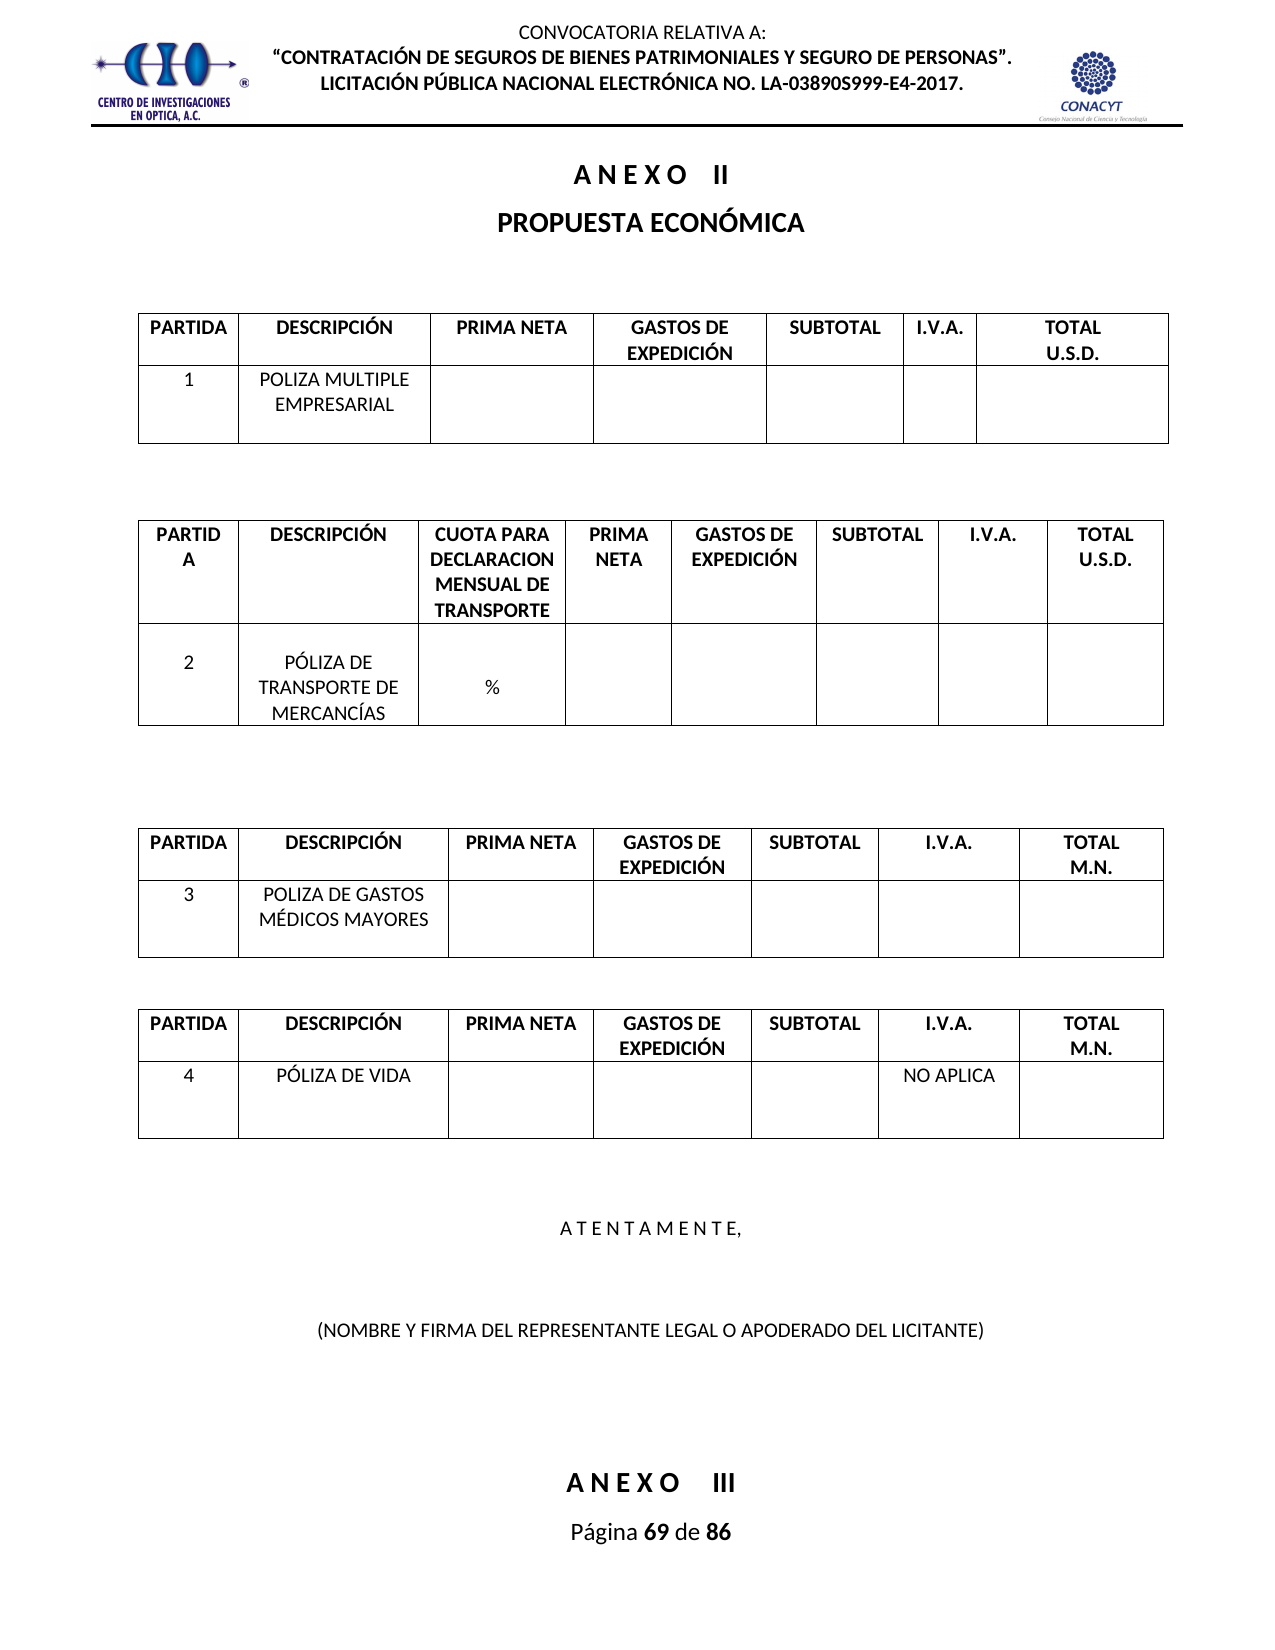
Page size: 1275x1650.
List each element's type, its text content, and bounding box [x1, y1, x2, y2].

table_cell POLIZA MULTIPLE EMPRESARIAL [239, 366, 430, 442]
table_header PARTIDA [139, 1010, 238, 1061]
table_cell 4 [139, 1062, 238, 1138]
table_header TOTAL U.S.D. [977, 314, 1168, 365]
table_header GASTOS DE EXPEDICIÓN [594, 314, 766, 365]
table_header DESCRIPCIÓN [239, 314, 430, 365]
table_cell PÓLIZA DE TRANSPORTE DE MERCANCÍAS [239, 624, 418, 725]
table_header TOTAL M.N. [1020, 829, 1163, 880]
table_cell [566, 624, 671, 725]
text A T E N T A M E N T E, [150, 1215, 1152, 1241]
table_cell [817, 624, 938, 725]
table_header GASTOS DE EXPEDICIÓN [594, 1010, 751, 1061]
table_header I.V.A. [939, 521, 1047, 622]
table_cell [939, 624, 1047, 725]
table_header I.V.A. [879, 1010, 1019, 1061]
text PROPUESTA ECONÓMICA [150, 204, 1152, 240]
table_cell [431, 366, 593, 442]
table_header PARTIDA [139, 314, 238, 365]
table_header DESCRIPCIÓN [239, 1010, 448, 1061]
text A N E X O III [150, 1464, 1152, 1500]
table_cell [594, 1062, 751, 1138]
table_cell [767, 366, 903, 442]
table_cell [449, 881, 593, 957]
table_header CUOTA PARA DECLARACION MENSUAL DE TRANSPORTE [419, 521, 565, 622]
table_cell [1020, 881, 1163, 957]
table_header I.V.A. [904, 314, 976, 365]
table_header DESCRIPCIÓN [239, 521, 418, 622]
table_header SUBTOTAL [752, 1010, 878, 1061]
table_cell PÓLIZA DE VIDA [239, 1062, 448, 1138]
table_header SUBTOTAL [752, 829, 878, 880]
table_cell [977, 366, 1168, 442]
table_cell [1048, 624, 1163, 725]
table_cell [752, 1062, 878, 1138]
picture [1036, 51, 1148, 122]
table_cell [904, 366, 976, 442]
text (NOMBRE Y FIRMA DEL REPRESENTANTE LEGAL O APODERADO DEL LICITANTE) [150, 1317, 1152, 1342]
table_cell [449, 1062, 593, 1138]
table_cell [1020, 1062, 1163, 1138]
table_header PRIMA NETA [431, 314, 593, 365]
table_header PRIMA NETA [449, 1010, 593, 1061]
table_header DESCRIPCIÓN [239, 829, 448, 880]
table_header PARTIDA [139, 521, 238, 622]
table_header SUBTOTAL [767, 314, 903, 365]
table_header PRIMA NETA [566, 521, 671, 622]
table_header TOTAL M.N. [1020, 1010, 1163, 1061]
table_cell % [419, 624, 565, 725]
table_header GASTOS DE EXPEDICIÓN [672, 521, 816, 622]
table_cell [594, 881, 751, 957]
table_cell POLIZA DE GASTOS MÉDICOS MAYORES [239, 881, 448, 957]
table_cell [672, 624, 816, 725]
table_header PRIMA NETA [449, 829, 593, 880]
table_cell 1 [139, 366, 238, 442]
table_header I.V.A. [879, 829, 1019, 880]
table_header PARTIDA [139, 829, 238, 880]
table_cell NO APLICA [879, 1062, 1019, 1138]
table_cell [752, 881, 878, 957]
table_cell 3 [139, 881, 238, 957]
table_cell [879, 881, 1019, 957]
table_cell 2 [139, 624, 238, 725]
table_header SUBTOTAL [817, 521, 938, 622]
table_header GASTOS DE EXPEDICIÓN [594, 829, 751, 880]
text A N E X O II [150, 156, 1152, 192]
table_header TOTAL U.S.D. [1048, 521, 1163, 622]
picture [91, 41, 249, 122]
table_cell [594, 366, 766, 442]
